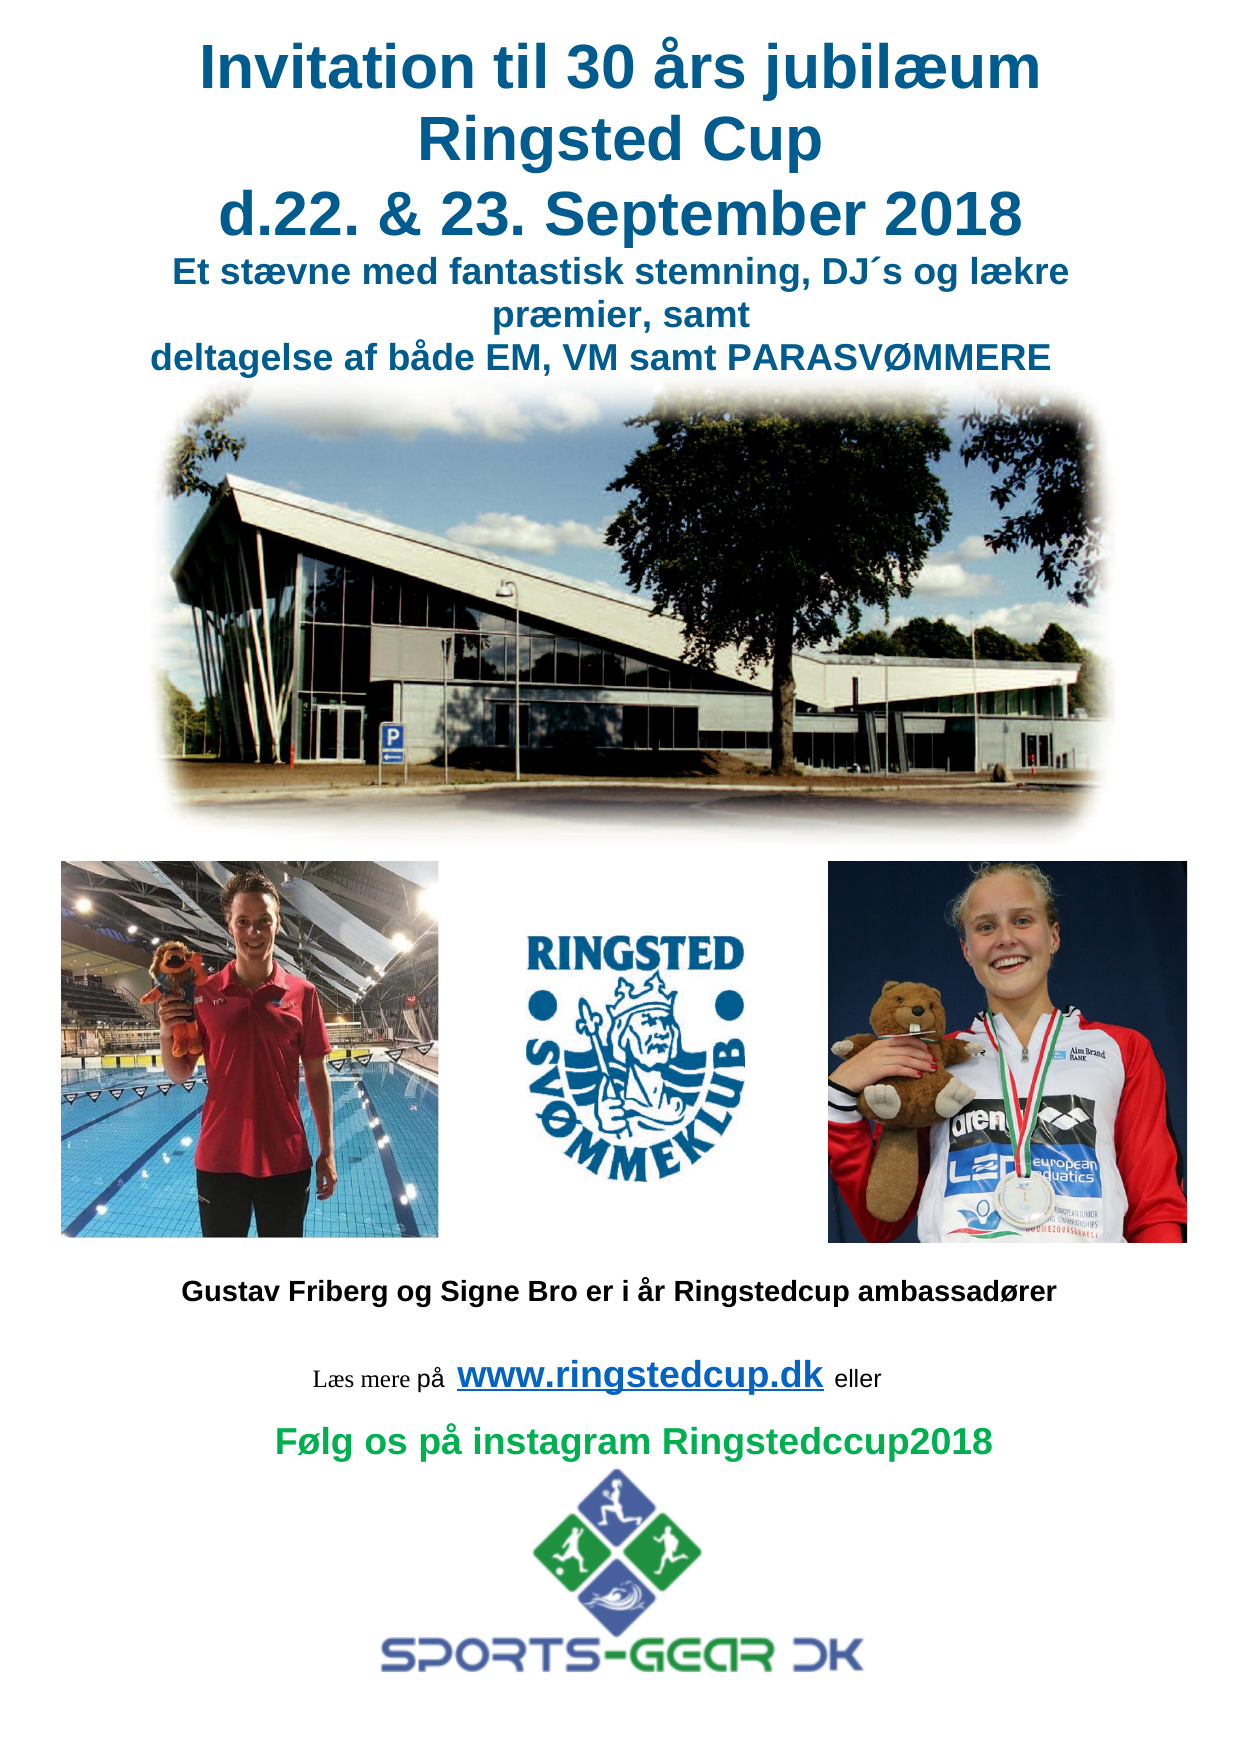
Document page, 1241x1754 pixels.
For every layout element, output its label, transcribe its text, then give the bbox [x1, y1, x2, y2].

text Følg os på instagram Ringstedccup2018 [150, 1419, 1090, 1462]
text Gustav Friberg og Signe Bro er i år Ringstedcup ambassadører [150, 1274, 1092, 1307]
text deltagelse af både EM, VM samt PARASVØMMERE [150, 335, 1092, 378]
picture [61, 303, 1188, 1243]
text Læs mere på www.ringstedcup.dk eller [150, 1352, 1090, 1395]
picture [358, 1462, 882, 1694]
text d.22. & 23. September 2018 [150, 177, 1092, 249]
text Invitation til 30 års jubilæum [150, 30, 1092, 102]
text Ringsted Cup [150, 102, 1092, 174]
text Et stævne med fantastisk stemning, DJ´s og lækre præmier, samt [150, 249, 1092, 335]
